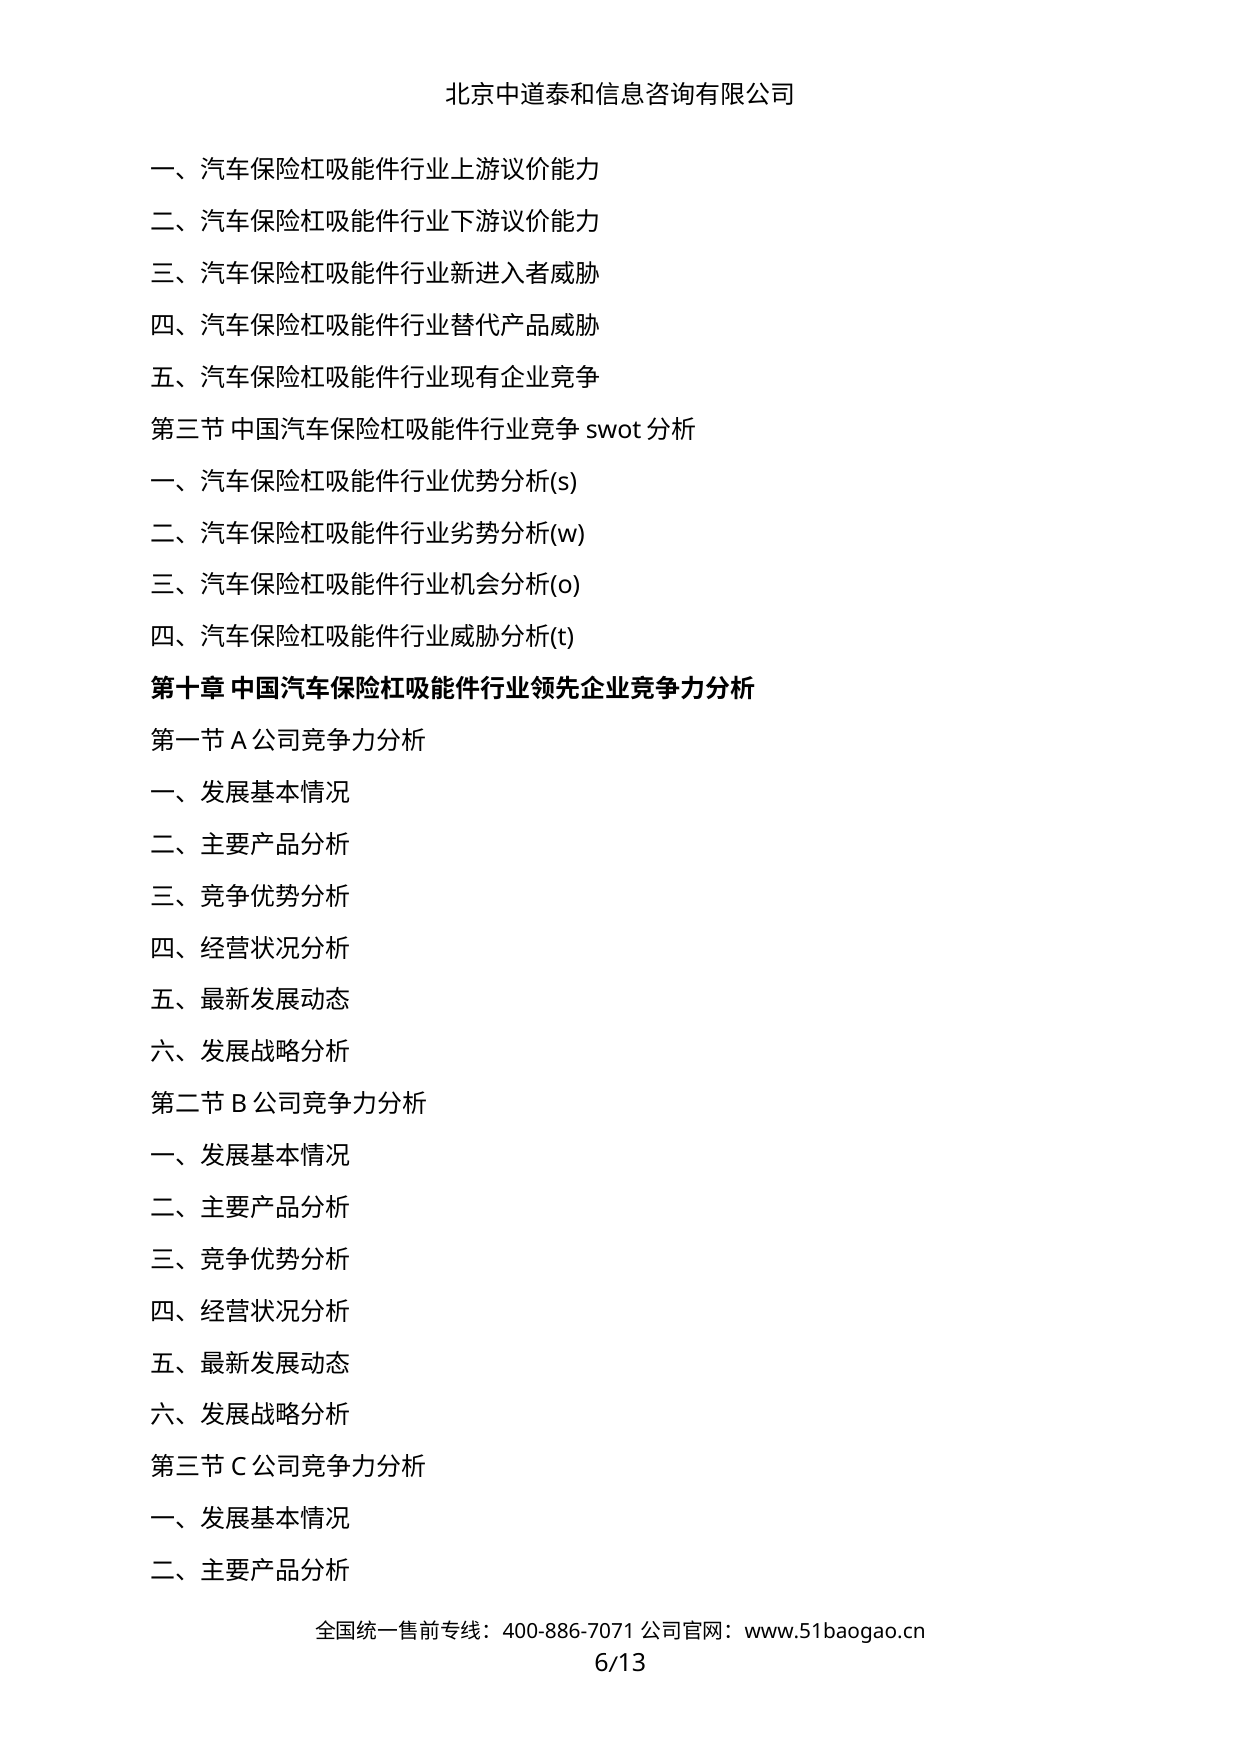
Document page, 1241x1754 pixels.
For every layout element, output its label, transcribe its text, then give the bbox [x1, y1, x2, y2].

text 第三节 C公司竞争力分析 [150, 1447, 1090, 1483]
text 二、主要产品分析 [150, 1187, 1090, 1224]
text 六、发展战略分析 [150, 1032, 1090, 1068]
text 二、主要产品分析 [150, 1551, 1090, 1587]
text 一、发展基本情况 [150, 1136, 1090, 1172]
text 三、汽车保险杠吸能件行业机会分析(o) [150, 565, 1090, 601]
text 四、汽车保险杠吸能件行业威胁分析(t) [150, 617, 1090, 653]
text 一、汽车保险杠吸能件行业上游议价能力 [150, 150, 1090, 186]
text 第十章 中国汽车保险杠吸能件行业领先企业竞争力分析 [150, 669, 1090, 705]
text 二、汽车保险杠吸能件行业劣势分析(w) [150, 513, 1090, 549]
text 四、经营状况分析 [150, 928, 1090, 964]
text 五、最新发展动态 [150, 1343, 1090, 1379]
text 二、汽车保险杠吸能件行业下游议价能力 [150, 202, 1090, 238]
text 三、竞争优势分析 [150, 1239, 1090, 1276]
text 三、汽车保险杠吸能件行业新进入者威胁 [150, 254, 1090, 290]
text 六、发展战略分析 [150, 1395, 1090, 1431]
text 一、汽车保险杠吸能件行业优势分析(s) [150, 461, 1090, 497]
text 五、最新发展动态 [150, 980, 1090, 1016]
text 三、竞争优势分析 [150, 876, 1090, 912]
text 一、发展基本情况 [150, 1499, 1090, 1535]
text 第三节 中国汽车保险杠吸能件行业竞争swot分析 [150, 409, 1090, 446]
text 四、经营状况分析 [150, 1291, 1090, 1327]
text 第二节 B公司竞争力分析 [150, 1084, 1090, 1120]
text 一、发展基本情况 [150, 772, 1090, 809]
text 五、汽车保险杠吸能件行业现有企业竞争 [150, 357, 1090, 394]
text 四、汽车保险杠吸能件行业替代产品威胁 [150, 306, 1090, 342]
text 第一节 A公司竞争力分析 [150, 721, 1090, 757]
text 二、主要产品分析 [150, 824, 1090, 861]
